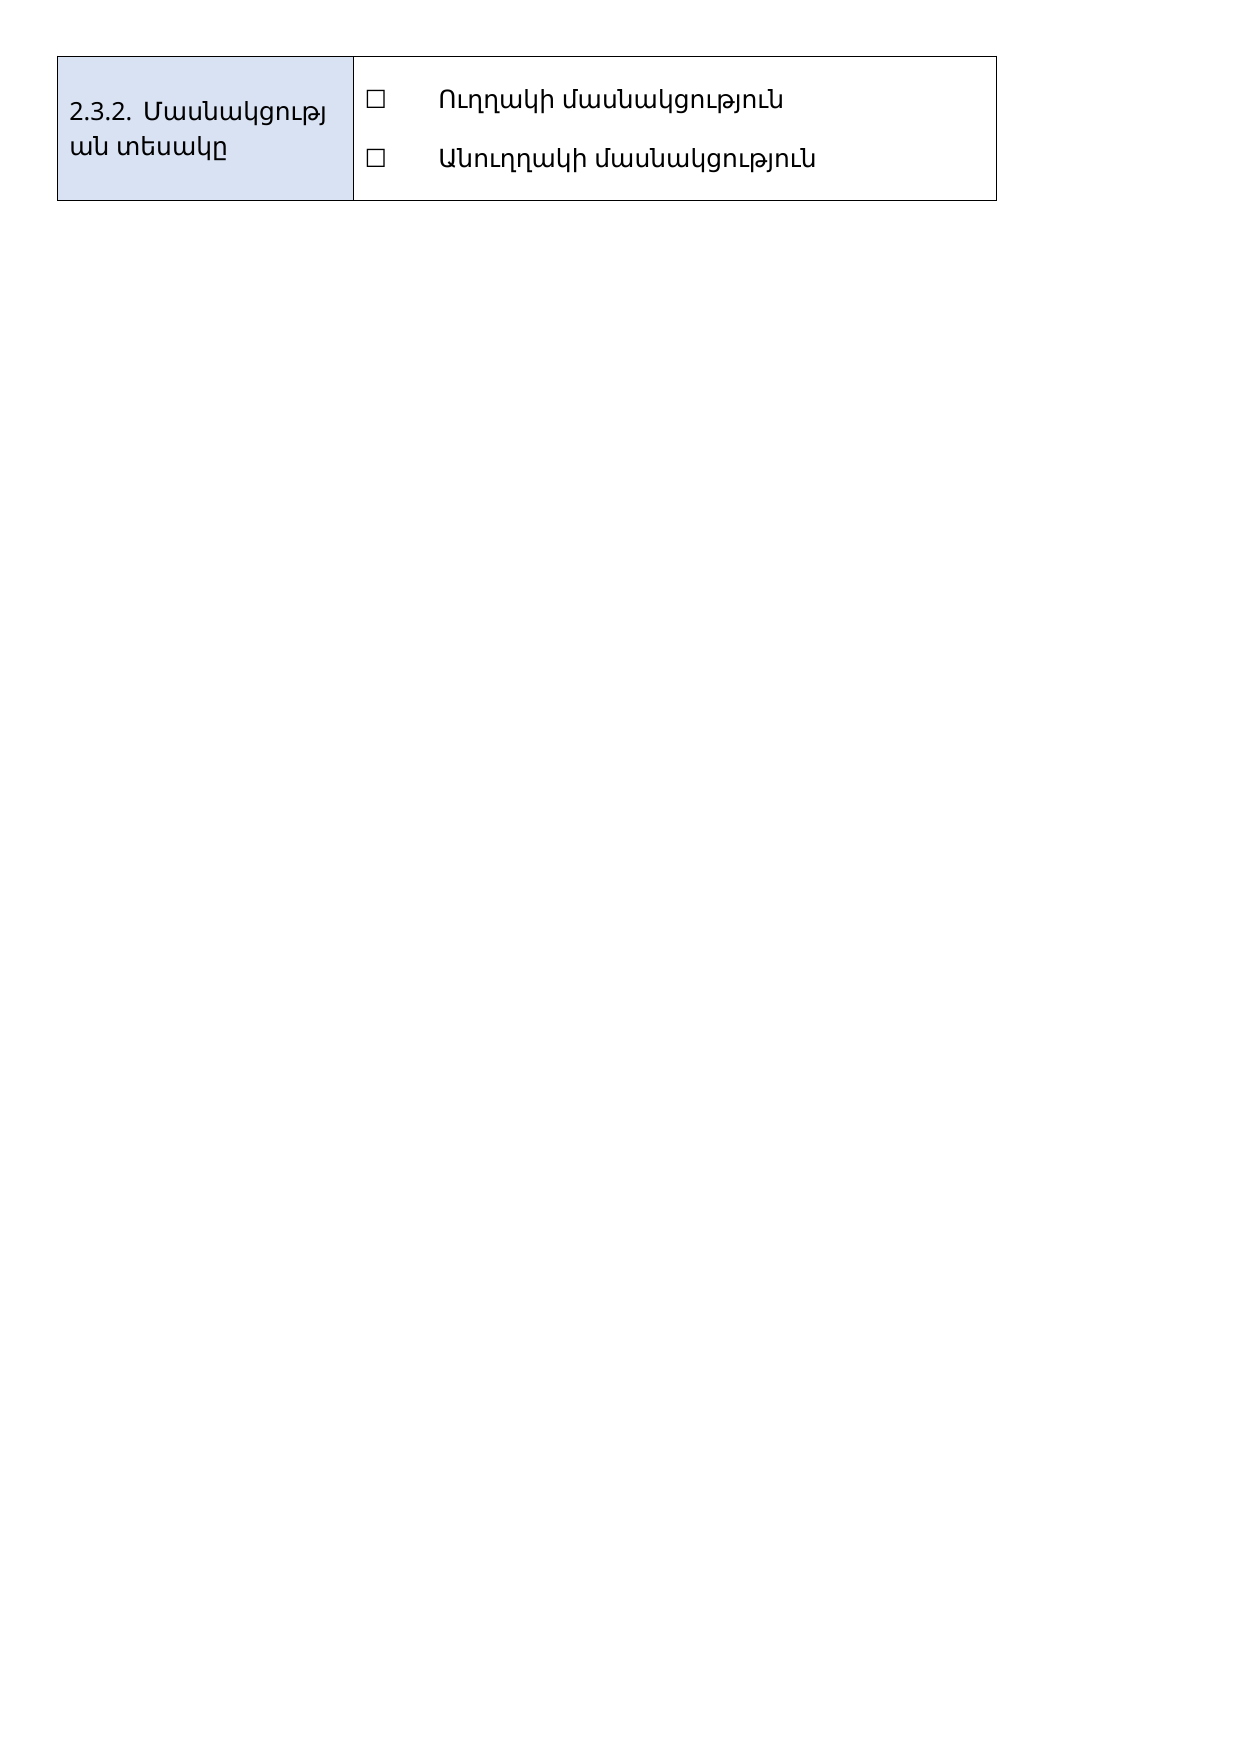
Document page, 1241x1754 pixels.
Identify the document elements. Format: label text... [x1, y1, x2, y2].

table_cell Մասնակցության տեսակը [58, 57, 353, 200]
table_cell ☐ Ուղղակի մասնակցություն ☐ Անուղղակի մասնակցություն [354, 57, 996, 200]
